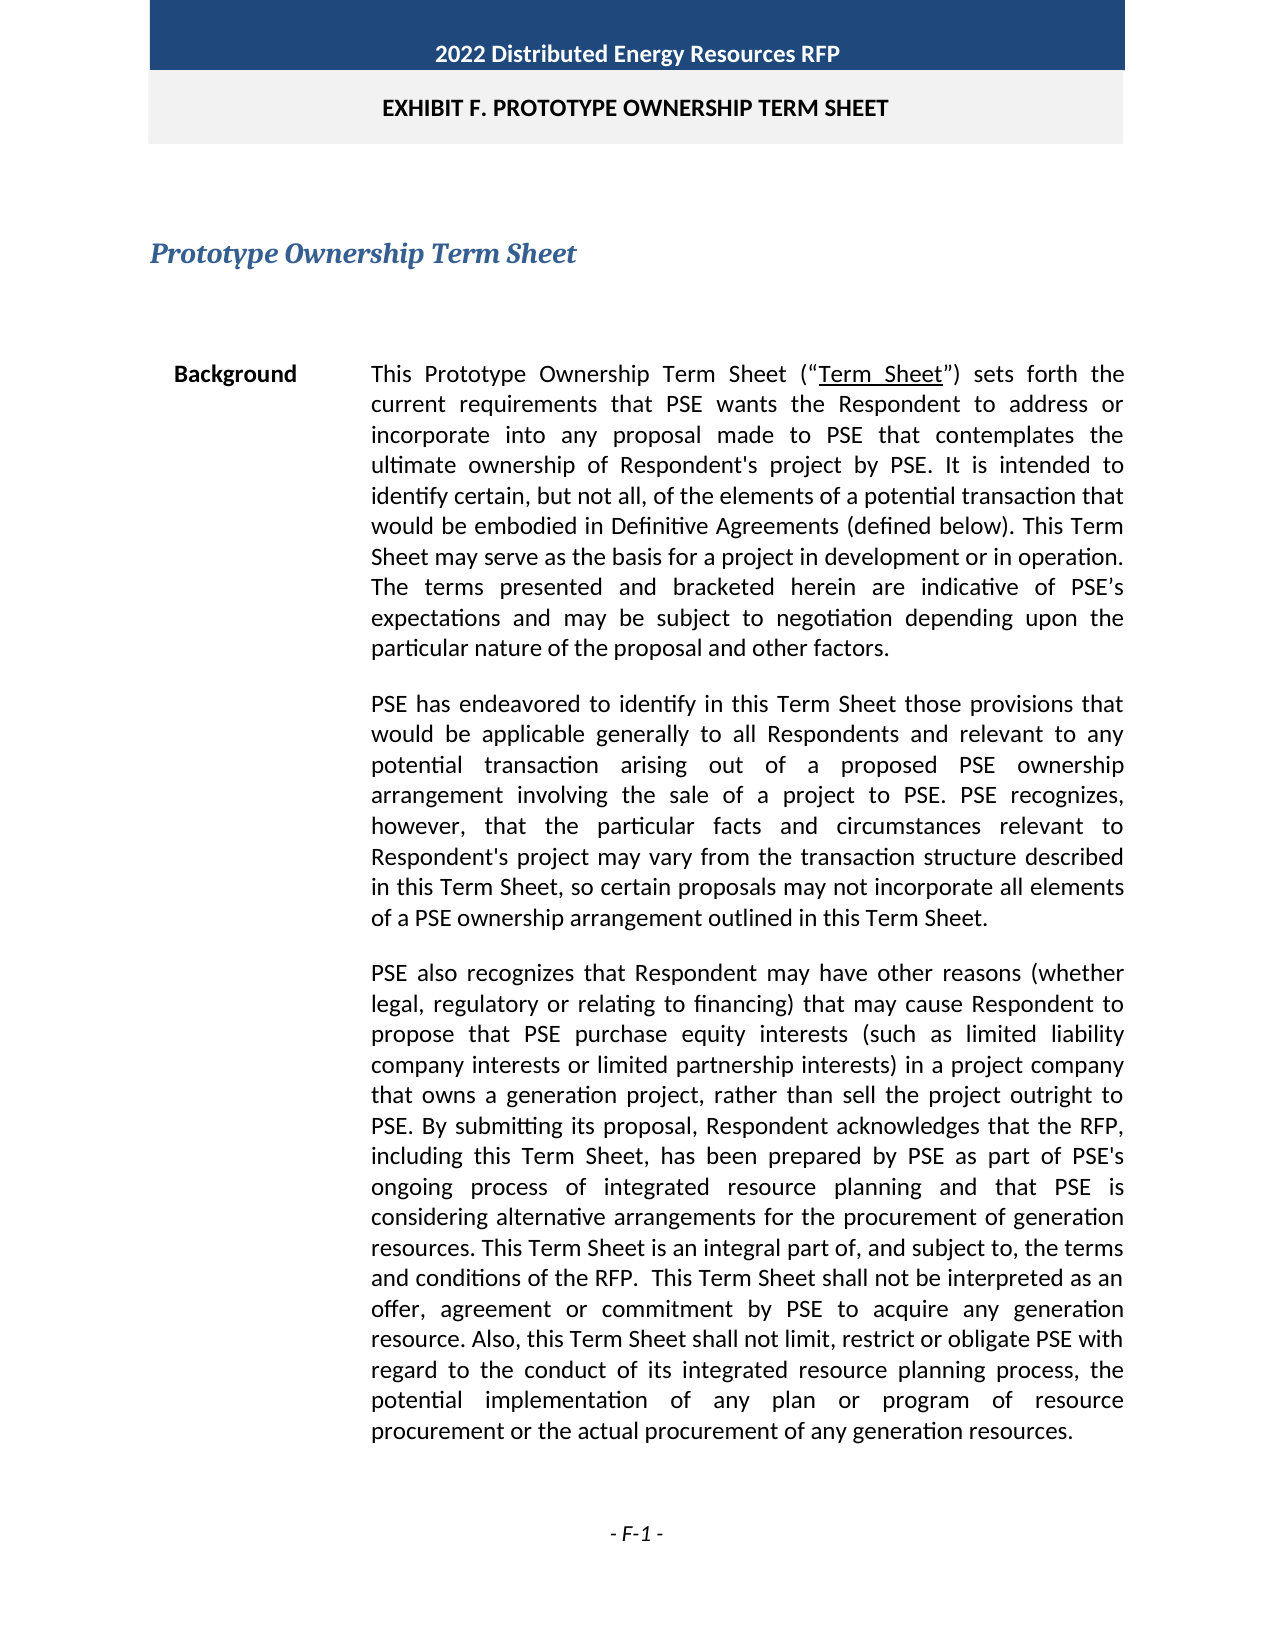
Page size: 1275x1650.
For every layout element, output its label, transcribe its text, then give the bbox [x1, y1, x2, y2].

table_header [359, 352, 1137, 1471]
text Prototype Ownership Term Sheet [150, 237, 1125, 271]
table_header Background [162, 352, 359, 1471]
